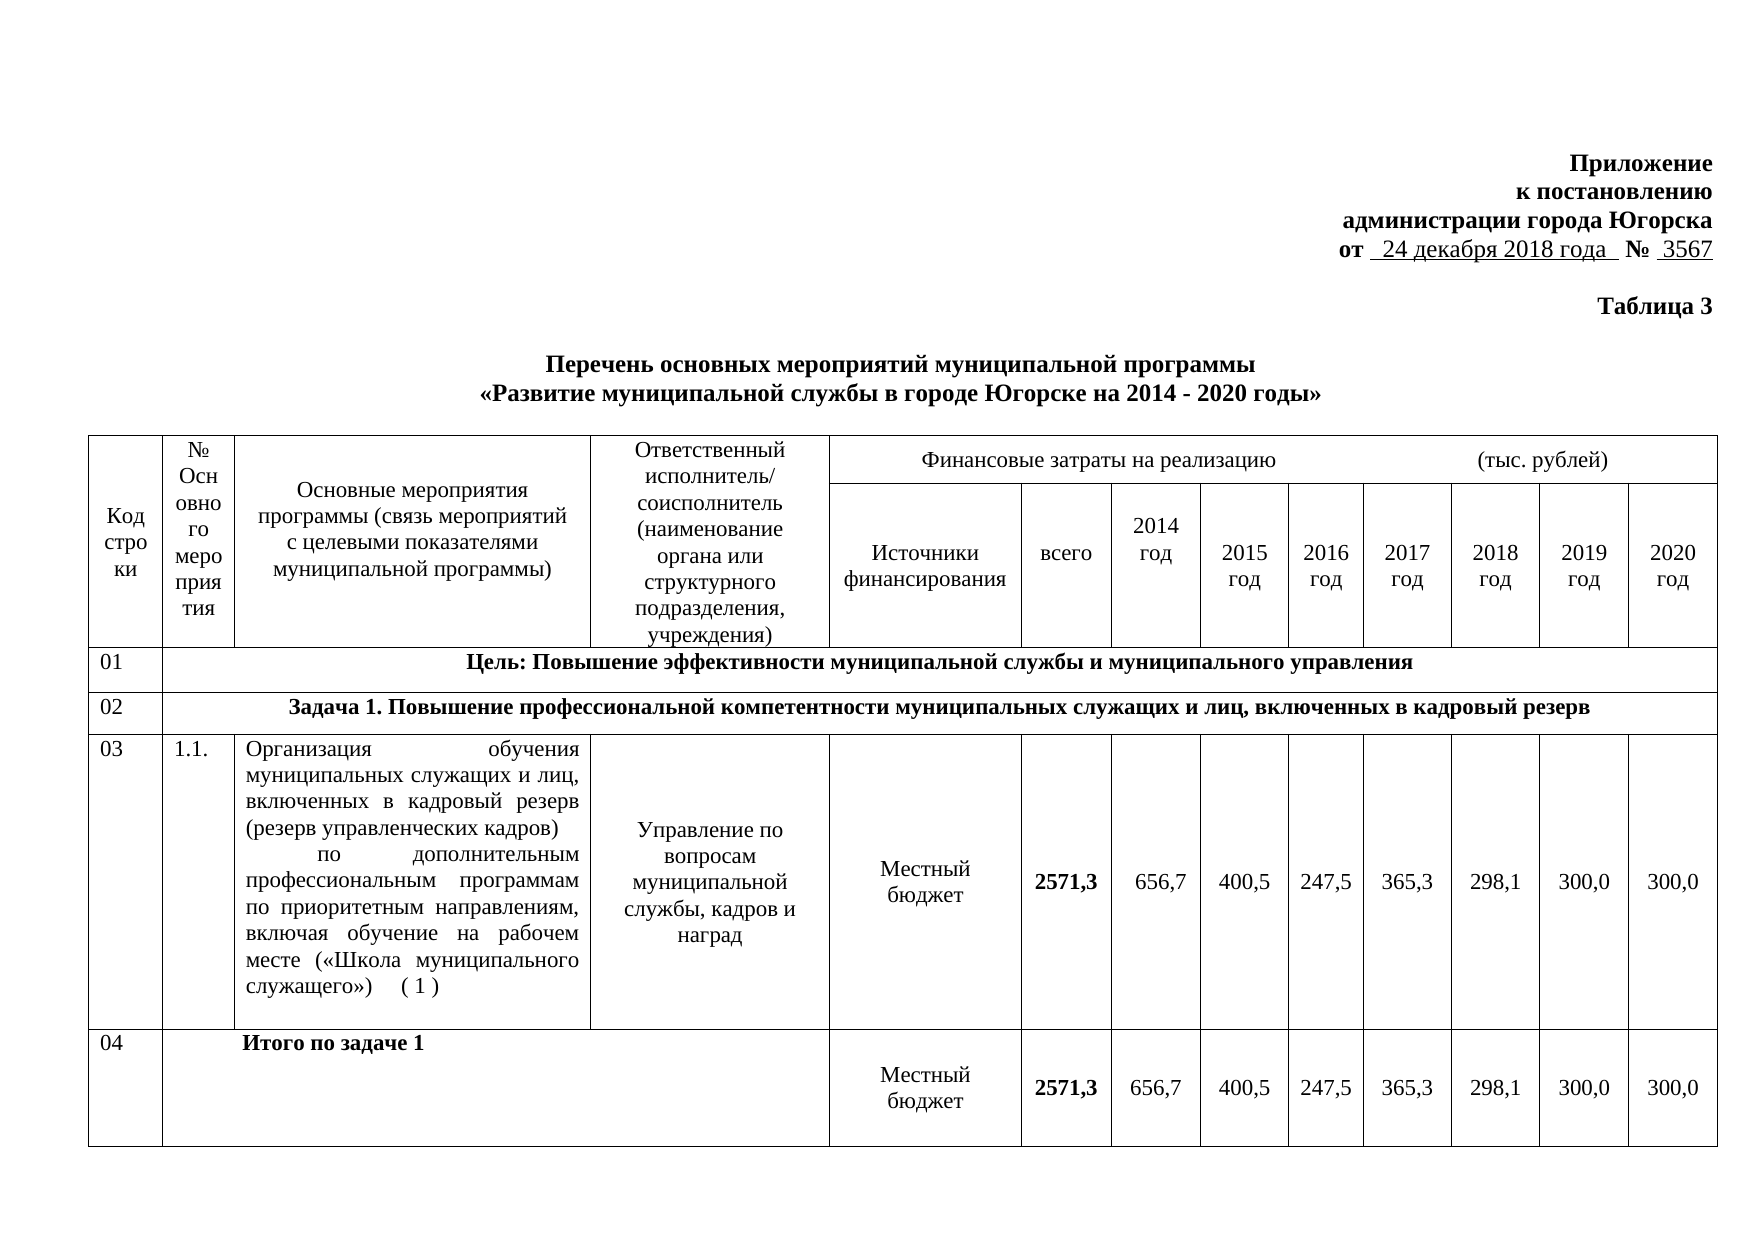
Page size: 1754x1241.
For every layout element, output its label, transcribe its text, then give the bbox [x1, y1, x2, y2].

text Перечень основных мероприятий муниципальной программы [89, 349, 1713, 378]
table_cell 656,7 [1112, 735, 1200, 1028]
table_cell 365,3 [1364, 1030, 1451, 1146]
table_cell 365,3 [1364, 735, 1451, 1028]
table_cell 2018 год [1452, 484, 1539, 647]
table_cell 2016 год [1289, 484, 1363, 647]
table_cell всего [1022, 484, 1111, 647]
table_header Код строки [89, 436, 162, 647]
text от 24 декабря 2018 года № 3567 [89, 234, 1713, 263]
text «Развитие муниципальной службы в городе Югорске на 2014 - 2020 годы» [89, 378, 1713, 406]
table_cell 2571,3 [1022, 1030, 1111, 1146]
table_cell 03 [89, 735, 162, 1028]
table_cell Местный бюджет [830, 735, 1021, 1028]
table_header Финансовые затраты на реализацию [830, 436, 1369, 482]
table_header Ответственный исполнитель/ соисполнитель (наименование органа или структурного подразделения, учреждения) [591, 436, 829, 647]
table_cell 2020 год [1629, 484, 1717, 647]
table_cell 2017 год [1364, 484, 1451, 647]
text администрации города Югорска [89, 205, 1713, 234]
table_cell Цель: Повышение эффективности муниципальной службы и муниципального управления [163, 648, 1717, 692]
table_cell Управление по вопросам муниципальной службы, кадров и наград [591, 735, 829, 1028]
table_cell Задача 1. Повышение профессиональной компетентности муниципальных служащих и лиц, включенных в кадровый резерв [163, 693, 1717, 734]
table_cell Организация обучения муниципальных служащих и лиц, включенных в кадровый резерв (резерв управленческих кадров) по дополнительным профессиональным программам по приоритетным направлениям, включая обучение на рабочем месте («Школа муниципального служащего») ( 1 ) [235, 735, 590, 1028]
table_cell 298,1 [1452, 735, 1539, 1028]
table_cell 04 [89, 1030, 162, 1146]
table_cell 300,0 [1629, 735, 1717, 1028]
table_cell 2015 год [1201, 484, 1288, 647]
table_header (тыс. рублей) [1369, 436, 1717, 482]
text Приложение [89, 148, 1713, 176]
table_cell 300,0 [1629, 1030, 1717, 1146]
table_cell 247,5 [1289, 735, 1363, 1028]
table_cell 247,5 [1289, 1030, 1363, 1146]
table_cell 1.1. [163, 735, 234, 1028]
table_cell 300,0 [1540, 1030, 1628, 1146]
table_cell 298,1 [1452, 1030, 1539, 1146]
text Таблица 3 [89, 291, 1713, 320]
table_cell 300,0 [1540, 735, 1628, 1028]
table_cell 400,5 [1201, 735, 1288, 1028]
table_cell 2014 год [1112, 484, 1200, 647]
text к постановлению [89, 176, 1713, 205]
table_cell 400,5 [1201, 1030, 1288, 1146]
table_cell 656,7 [1112, 1030, 1200, 1146]
table_cell 02 [89, 693, 162, 734]
table_cell 01 [89, 648, 162, 692]
table_cell 2571,3 [1022, 735, 1111, 1028]
table_cell Местный бюджет [830, 1030, 1021, 1146]
table_cell Итого по задаче 1 [163, 1030, 829, 1146]
table_header № Основного мероприятия [163, 436, 234, 647]
table_header Основные мероприятия программы (связь мероприятий с целевыми показателями муниципальной программы) [235, 436, 590, 647]
table_cell 2019 год [1540, 484, 1628, 647]
table_cell Источники финансирования [830, 484, 1021, 647]
